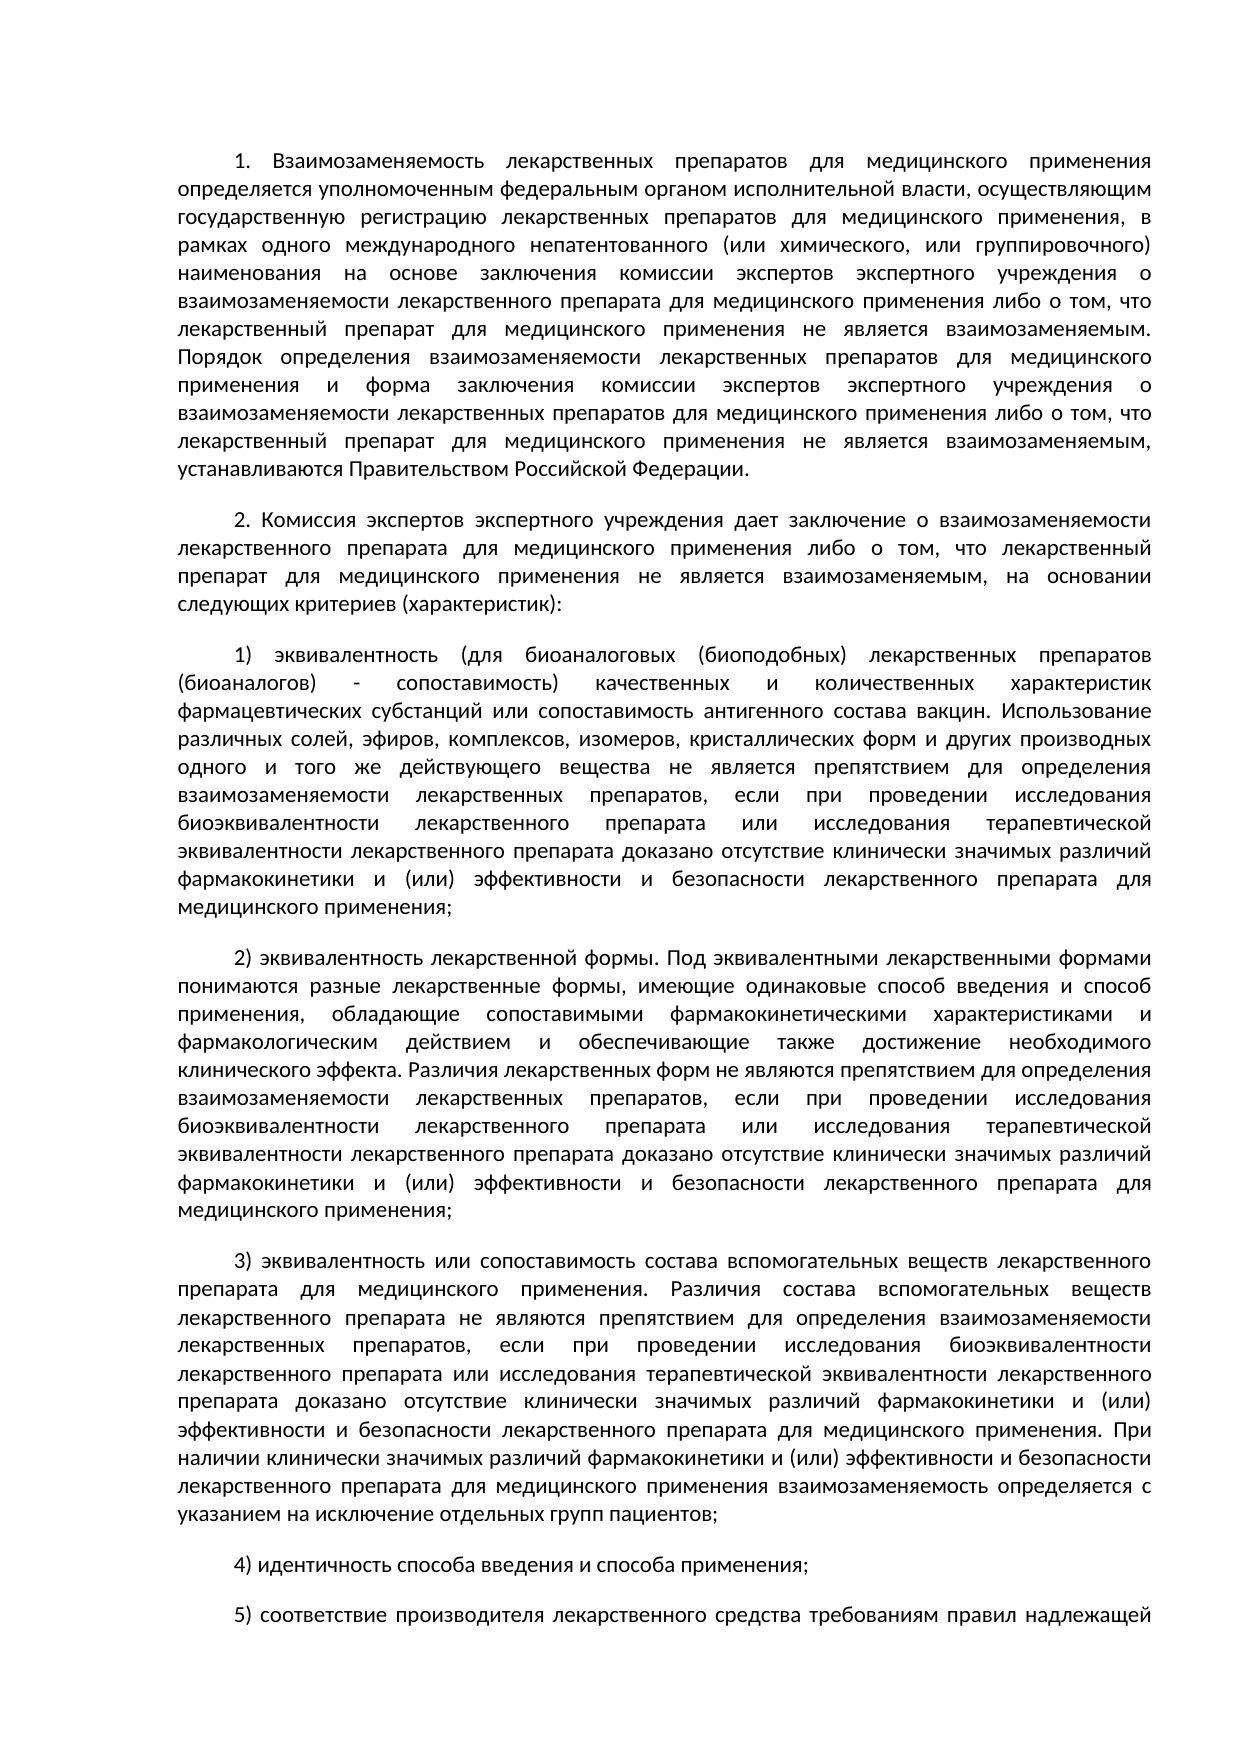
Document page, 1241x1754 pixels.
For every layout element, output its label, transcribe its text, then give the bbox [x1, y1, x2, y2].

text 3) эквивалентность или сопоставимость состава вспомогательных веществ лекарственного препарата для медицинского применения. Различия состава вспомогательных веществ лекарственного препарата не являются препятствием для определения взаимозаменяемости лекарственных препаратов, если при проведении исследования биоэквивалентности лекарственного препарата или исследования терапевтической эквивалентности лекарственного препарата доказано отсутствие клинически значимых различий фармакокинетики и (или) эффективности и безопасности лекарственного препарата для медицинского применения. При наличии клинически значимых различий фармакокинетики и (или) эффективности и безопасности лекарственного препарата для медицинского применения взаимозаменяемость определяется с указанием на исключение отдельных групп пациентов; [177, 1247, 1152, 1527]
text 1) эквивалентность (для биоаналоговых (биоподобных) лекарственных препаратов (биоаналогов) - сопоставимость) качественных и количественных характеристик фармацевтических субстанций или сопоставимость антигенного состава вакцин. Использование различных солей, эфиров, комплексов, изомеров, кристаллических форм и других производных одного и того же действующего вещества не является препятствием для определения взаимозаменяемости лекарственных препаратов, если при проведении исследования биоэквивалентности лекарственного препарата или исследования терапевтической эквивалентности лекарственного препарата доказано отсутствие клинически значимых различий фармакокинетики и (или) эффективности и безопасности лекарственного препарата для медицинского применения; [177, 640, 1152, 921]
text 1. Взаимозаменяемость лекарственных препаратов для медицинского применения определяется уполномоченным федеральным органом исполнительной власти, осуществляющим государственную регистрацию лекарственных препаратов для медицинского применения, в рамках одного международного непатентованного (или химического, или группировочного) наименования на основе заключения комиссии экспертов экспертного учреждения о взаимозаменяемости лекарственного препарата для медицинского применения либо о том, что лекарственный препарат для медицинского применения не является взаимозаменяемым. Порядок определения взаимозаменяемости лекарственных препаратов для медицинского применения и форма заключения комиссии экспертов экспертного учреждения о взаимозаменяемости лекарственных препаратов для медицинского применения либо о том, что лекарственный препарат для медицинского применения не является взаимозаменяемым, устанавливаются Правительством Российской Федерации. [177, 146, 1152, 482]
text 2. Комиссия экспертов экспертного учреждения дает заключение о взаимозаменяемости лекарственного препарата для медицинского применения либо о том, что лекарственный препарат для медицинского применения не является взаимозаменяемым, на основании следующих критериев (характеристик): [177, 505, 1152, 617]
text 4) идентичность способа введения и способа применения; [177, 1550, 1152, 1578]
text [177, 1601, 1152, 1629]
text 2) эквивалентность лекарственной формы. Под эквивалентными лекарственными формами понимаются разные лекарственные формы, имеющие одинаковые способ введения и способ применения, обладающие сопоставимыми фармакокинетическими характеристиками и фармакологическим действием и обеспечивающие также достижение необходимого клинического эффекта. Различия лекарственных форм не являются препятствием для определения взаимозаменяемости лекарственных препаратов, если при проведении исследования биоэквивалентности лекарственного препарата или исследования терапевтической эквивалентности лекарственного препарата доказано отсутствие клинически значимых различий фармакокинетики и (или) эффективности и безопасности лекарственного препарата для медицинского применения; [177, 943, 1152, 1224]
